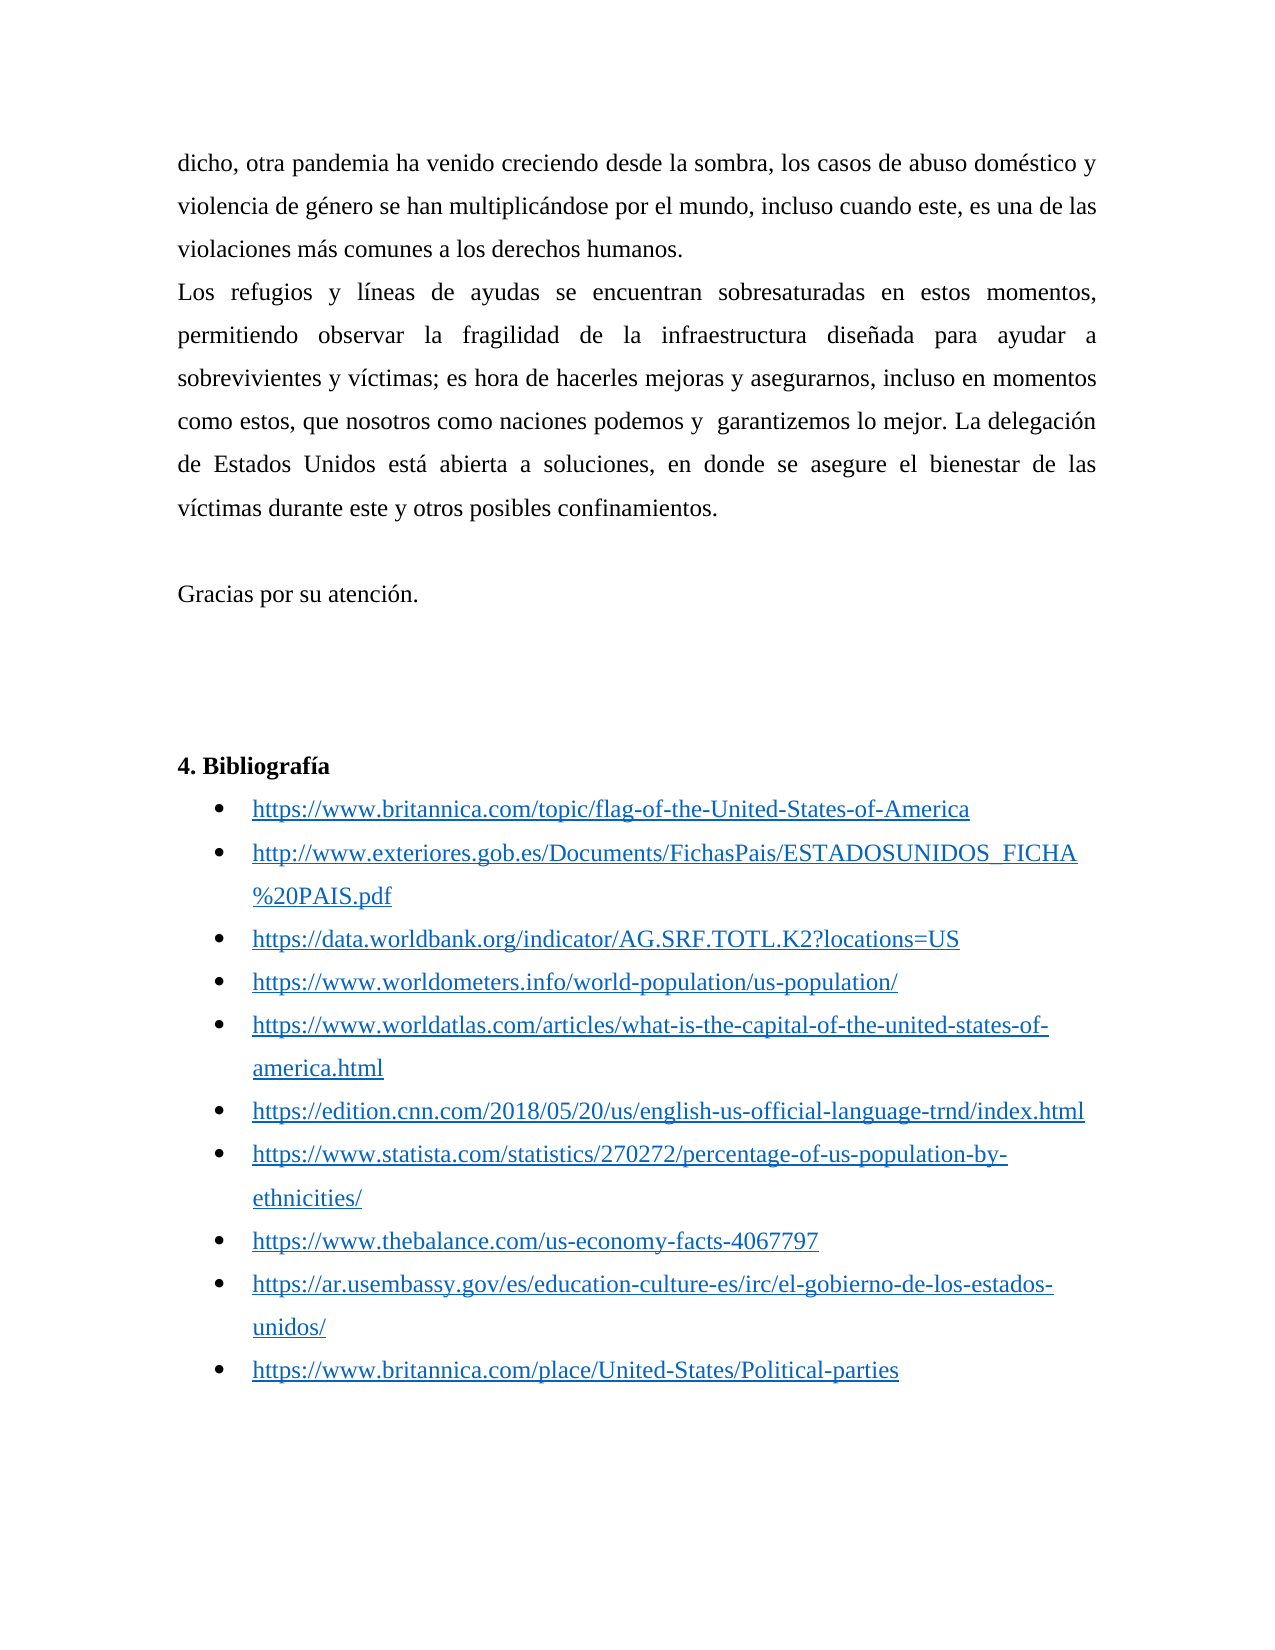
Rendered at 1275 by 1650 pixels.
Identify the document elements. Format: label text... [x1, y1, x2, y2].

list https://ar.usembassy.gov/es/education-culture-es/irc/el-gobierno-de-los-estados-unidos/ [215, 1269, 1098, 1341]
list https://www.worldometers.info/world-population/us-population/ [215, 967, 1098, 996]
list https://www.worldatlas.com/articles/what-is-the-capital-of-the-united-states-of-america.html [215, 1010, 1098, 1082]
list https://www.britannica.com/topic/flag-of-the-United-States-of-America [215, 794, 1098, 823]
text Gracias por su atención. [177, 579, 1098, 608]
text 4. Bibliografía [177, 751, 1098, 780]
list https://data.worldbank.org/indicator/AG.SRF.TOTL.K2?locations=US [215, 924, 1098, 953]
list https://www.thebalance.com/us-economy-facts-4067797 [215, 1226, 1098, 1254]
list https://www.britannica.com/place/United-States/Political-parties [215, 1355, 1098, 1384]
list http://www.exteriores.gob.es/Documents/FichasPais/ESTADOSUNIDOS_FICHA%20PAIS.pdf [215, 838, 1098, 909]
list https://www.statista.com/statistics/270272/percentage-of-us-population-by-ethnicities/ [215, 1139, 1098, 1211]
list https://edition.cnn.com/2018/05/20/us/english-us-official-language-trnd/index.html [215, 1096, 1098, 1125]
text Los refugios y líneas de ayudas se encuentran sobresaturadas en estos momentos, permitiendo observar la fragilidad de la infraestructura diseñada para ayudar a sobrevivientes y víctimas; es hora de hacerles mejoras y asegurarnos, incluso en momentos como estos, que nosotros como naciones podemos y garantizemos lo mejor. La delegación de Estados Unidos está abierta a soluciones, en donde se asegure el bienestar de las víctimas durante este y otros posibles confinamientos. [177, 277, 1098, 521]
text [177, 148, 1098, 263]
